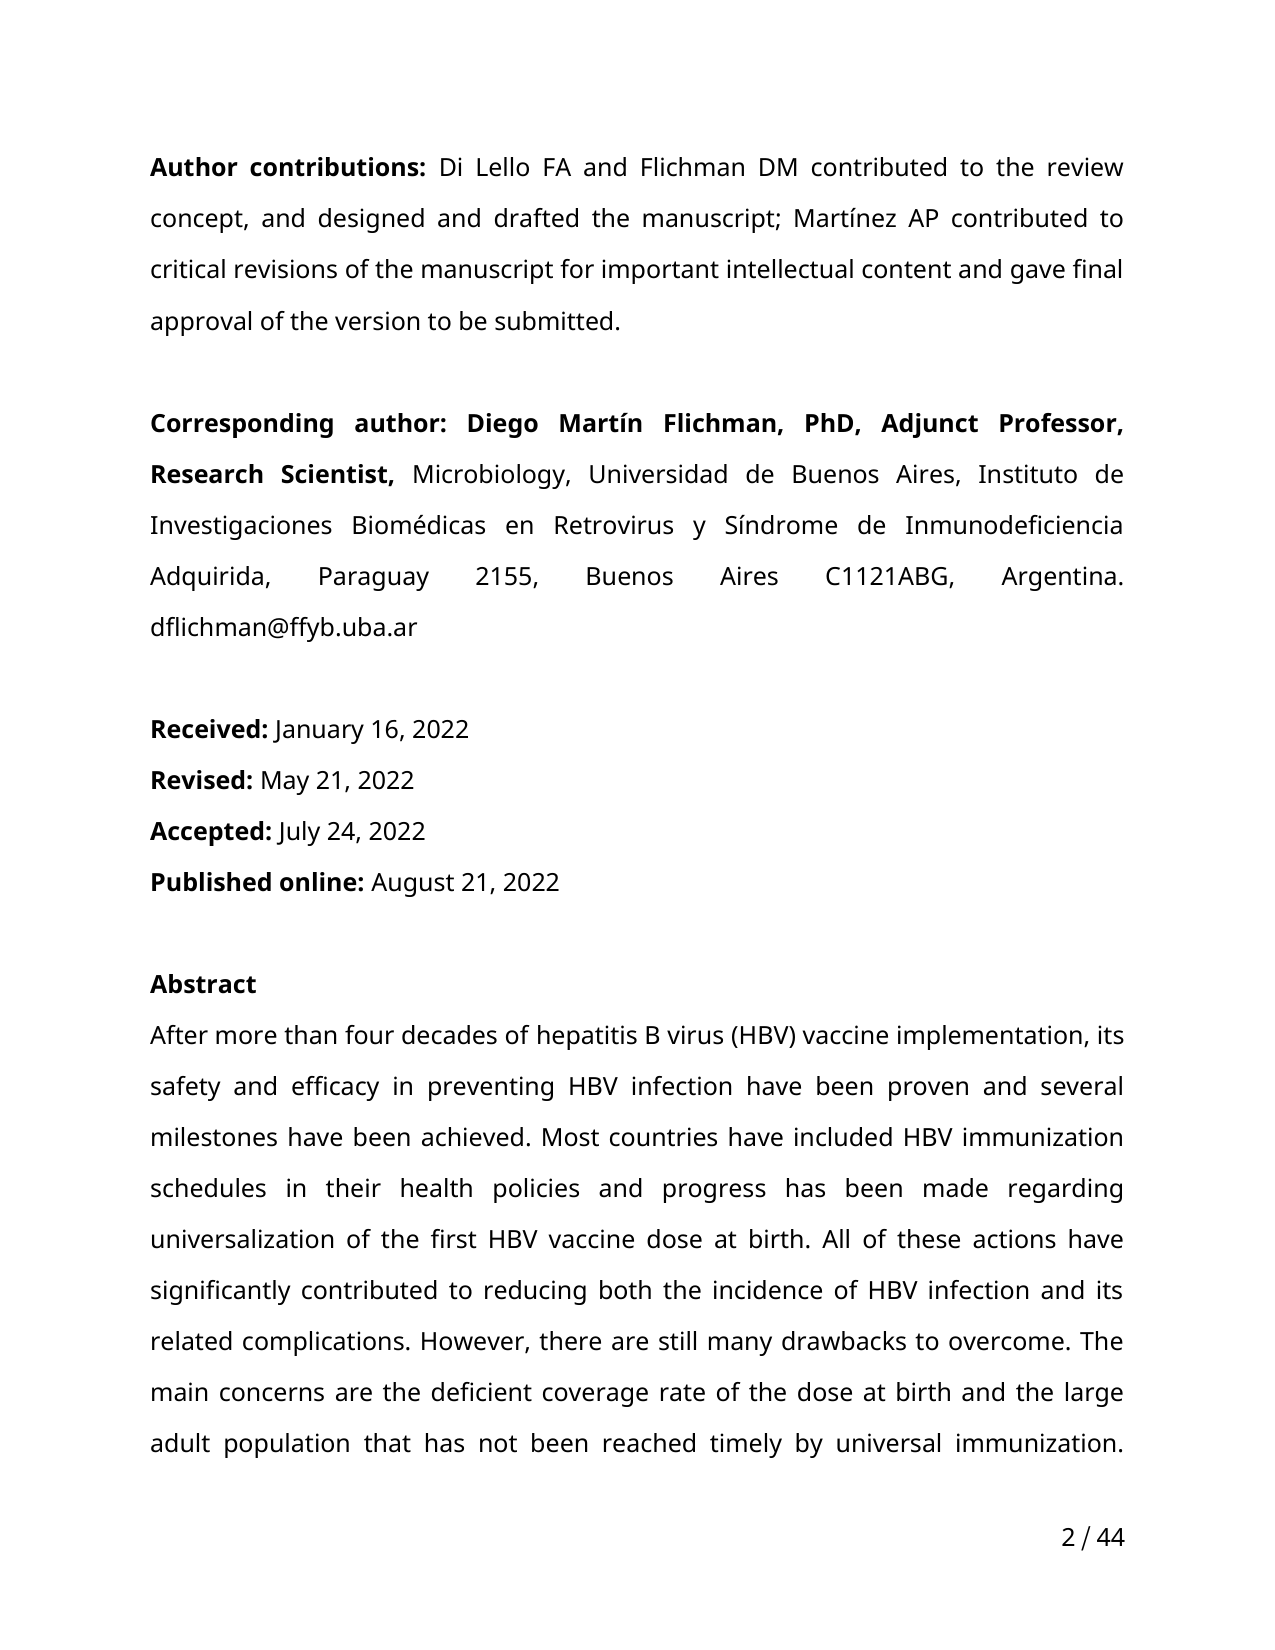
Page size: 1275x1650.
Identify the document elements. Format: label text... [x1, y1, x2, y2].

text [150, 1018, 1125, 1460]
text Author contributions: Di Lello FA and Flichman DM contributed to the review concept, and designed and drafted the manuscript; Martínez AP contributed to critical revisions of the manuscript for important intellectual content and gave final approval of the version to be submitted. [150, 150, 1125, 337]
text Received: January 16, 2022 [150, 711, 1125, 746]
text Revised: May 21, 2022 [150, 762, 1125, 797]
text Accepted: July 24, 2022 [150, 813, 1125, 848]
text Corresponding author: Diego Martín Flichman, PhD, Adjunct Professor, Research Scientist, Microbiology, Universidad de Buenos Aires, Instituto de Investigaciones Biomédicas en Retrovirus y Síndrome de Inmunodeficiencia Adquirida, Paraguay 2155, Buenos Aires C1121ABG, Argentina. dflichman@ffyb.uba.ar [150, 405, 1125, 643]
text Published online: August 21, 2022 [150, 864, 1125, 899]
text Abstract [150, 967, 1125, 1001]
